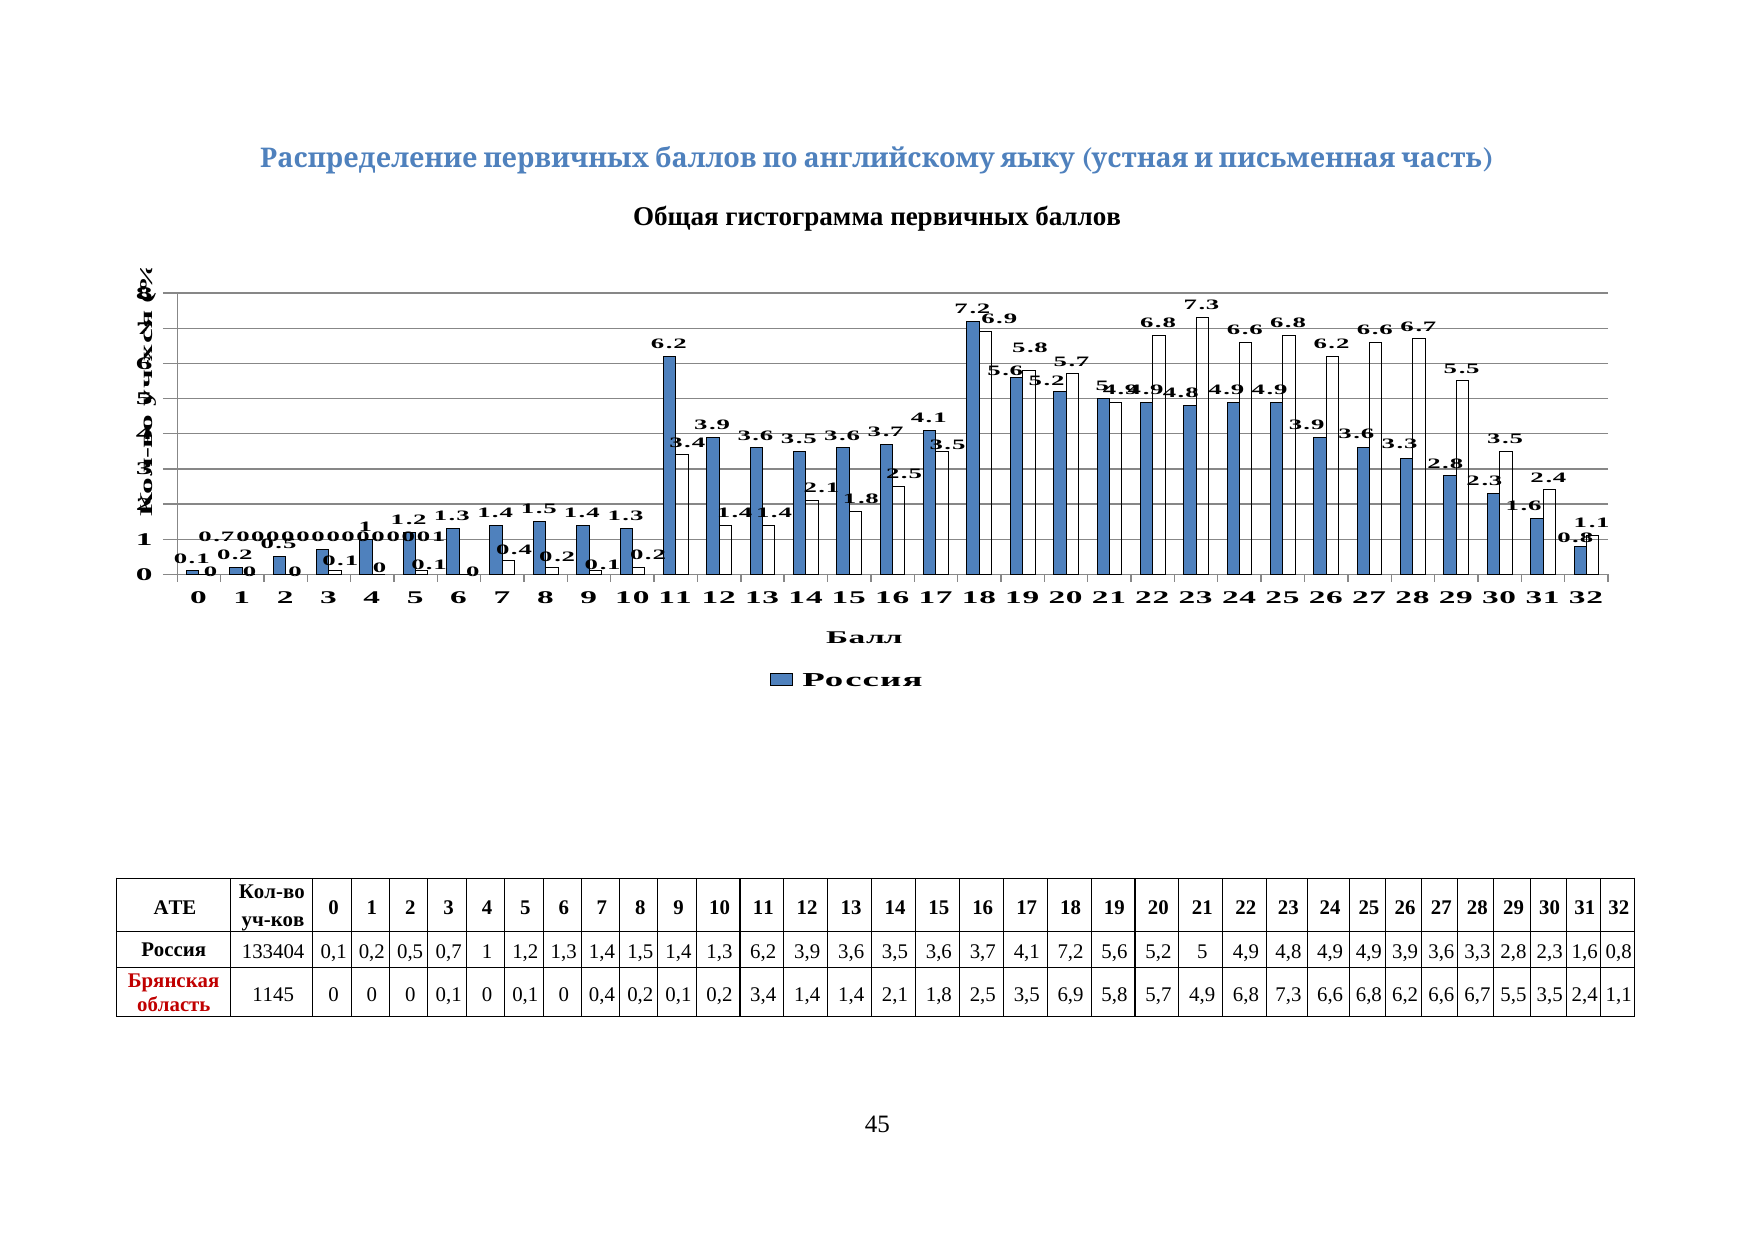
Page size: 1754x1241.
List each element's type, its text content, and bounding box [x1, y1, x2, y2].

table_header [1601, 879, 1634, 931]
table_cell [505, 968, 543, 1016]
text Общая гистограмма первичных баллов [118, 200, 1636, 231]
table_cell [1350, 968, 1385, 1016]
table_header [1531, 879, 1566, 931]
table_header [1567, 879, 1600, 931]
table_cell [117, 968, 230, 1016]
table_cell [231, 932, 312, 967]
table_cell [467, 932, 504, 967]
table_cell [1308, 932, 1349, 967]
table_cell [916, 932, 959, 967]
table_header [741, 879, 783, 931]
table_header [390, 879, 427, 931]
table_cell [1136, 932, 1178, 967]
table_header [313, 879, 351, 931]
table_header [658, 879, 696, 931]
subtitle Распределение первичных баллов по английскому яыку (устная и письменная часть) [118, 143, 1636, 174]
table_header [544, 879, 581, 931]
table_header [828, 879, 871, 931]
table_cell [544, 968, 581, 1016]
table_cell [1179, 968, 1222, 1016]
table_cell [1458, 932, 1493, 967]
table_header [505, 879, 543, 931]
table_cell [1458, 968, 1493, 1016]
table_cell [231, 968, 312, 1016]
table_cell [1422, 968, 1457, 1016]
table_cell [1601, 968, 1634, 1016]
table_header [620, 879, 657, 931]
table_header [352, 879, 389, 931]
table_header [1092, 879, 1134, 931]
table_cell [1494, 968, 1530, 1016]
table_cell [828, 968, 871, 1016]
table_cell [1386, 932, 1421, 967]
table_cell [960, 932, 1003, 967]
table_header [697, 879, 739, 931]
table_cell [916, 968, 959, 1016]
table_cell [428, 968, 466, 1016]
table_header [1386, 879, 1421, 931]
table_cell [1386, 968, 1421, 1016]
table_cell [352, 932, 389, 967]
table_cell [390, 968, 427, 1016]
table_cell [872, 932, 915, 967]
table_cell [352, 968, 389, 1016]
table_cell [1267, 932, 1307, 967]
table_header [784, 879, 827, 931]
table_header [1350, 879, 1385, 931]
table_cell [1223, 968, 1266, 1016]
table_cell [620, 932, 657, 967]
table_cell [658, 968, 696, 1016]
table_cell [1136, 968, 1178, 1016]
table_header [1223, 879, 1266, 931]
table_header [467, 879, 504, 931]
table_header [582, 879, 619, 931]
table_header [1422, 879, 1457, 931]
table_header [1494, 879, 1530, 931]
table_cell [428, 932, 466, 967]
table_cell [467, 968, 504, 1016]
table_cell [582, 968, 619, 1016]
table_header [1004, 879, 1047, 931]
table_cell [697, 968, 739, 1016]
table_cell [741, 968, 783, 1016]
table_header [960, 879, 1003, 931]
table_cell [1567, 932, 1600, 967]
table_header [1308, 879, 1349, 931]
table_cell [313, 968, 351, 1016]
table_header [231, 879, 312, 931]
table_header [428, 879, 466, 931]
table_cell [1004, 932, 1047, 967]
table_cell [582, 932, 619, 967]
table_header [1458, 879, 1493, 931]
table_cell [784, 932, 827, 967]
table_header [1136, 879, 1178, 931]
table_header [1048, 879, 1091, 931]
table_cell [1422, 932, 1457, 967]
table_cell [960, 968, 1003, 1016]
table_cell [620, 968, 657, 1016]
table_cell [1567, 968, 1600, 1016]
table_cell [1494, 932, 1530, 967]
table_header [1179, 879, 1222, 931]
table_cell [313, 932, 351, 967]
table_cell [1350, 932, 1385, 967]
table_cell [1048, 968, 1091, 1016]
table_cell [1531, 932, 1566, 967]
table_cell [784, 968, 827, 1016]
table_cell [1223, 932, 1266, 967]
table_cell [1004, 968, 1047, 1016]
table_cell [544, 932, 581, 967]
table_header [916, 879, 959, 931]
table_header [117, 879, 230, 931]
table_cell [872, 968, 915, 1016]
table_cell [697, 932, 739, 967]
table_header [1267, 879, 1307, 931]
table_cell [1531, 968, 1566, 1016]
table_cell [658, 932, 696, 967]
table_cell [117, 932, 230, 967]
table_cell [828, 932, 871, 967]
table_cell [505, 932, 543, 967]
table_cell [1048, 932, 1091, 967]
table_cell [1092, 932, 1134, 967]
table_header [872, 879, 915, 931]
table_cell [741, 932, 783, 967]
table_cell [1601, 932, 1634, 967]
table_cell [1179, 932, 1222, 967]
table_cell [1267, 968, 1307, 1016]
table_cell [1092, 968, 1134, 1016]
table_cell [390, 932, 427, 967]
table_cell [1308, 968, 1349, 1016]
